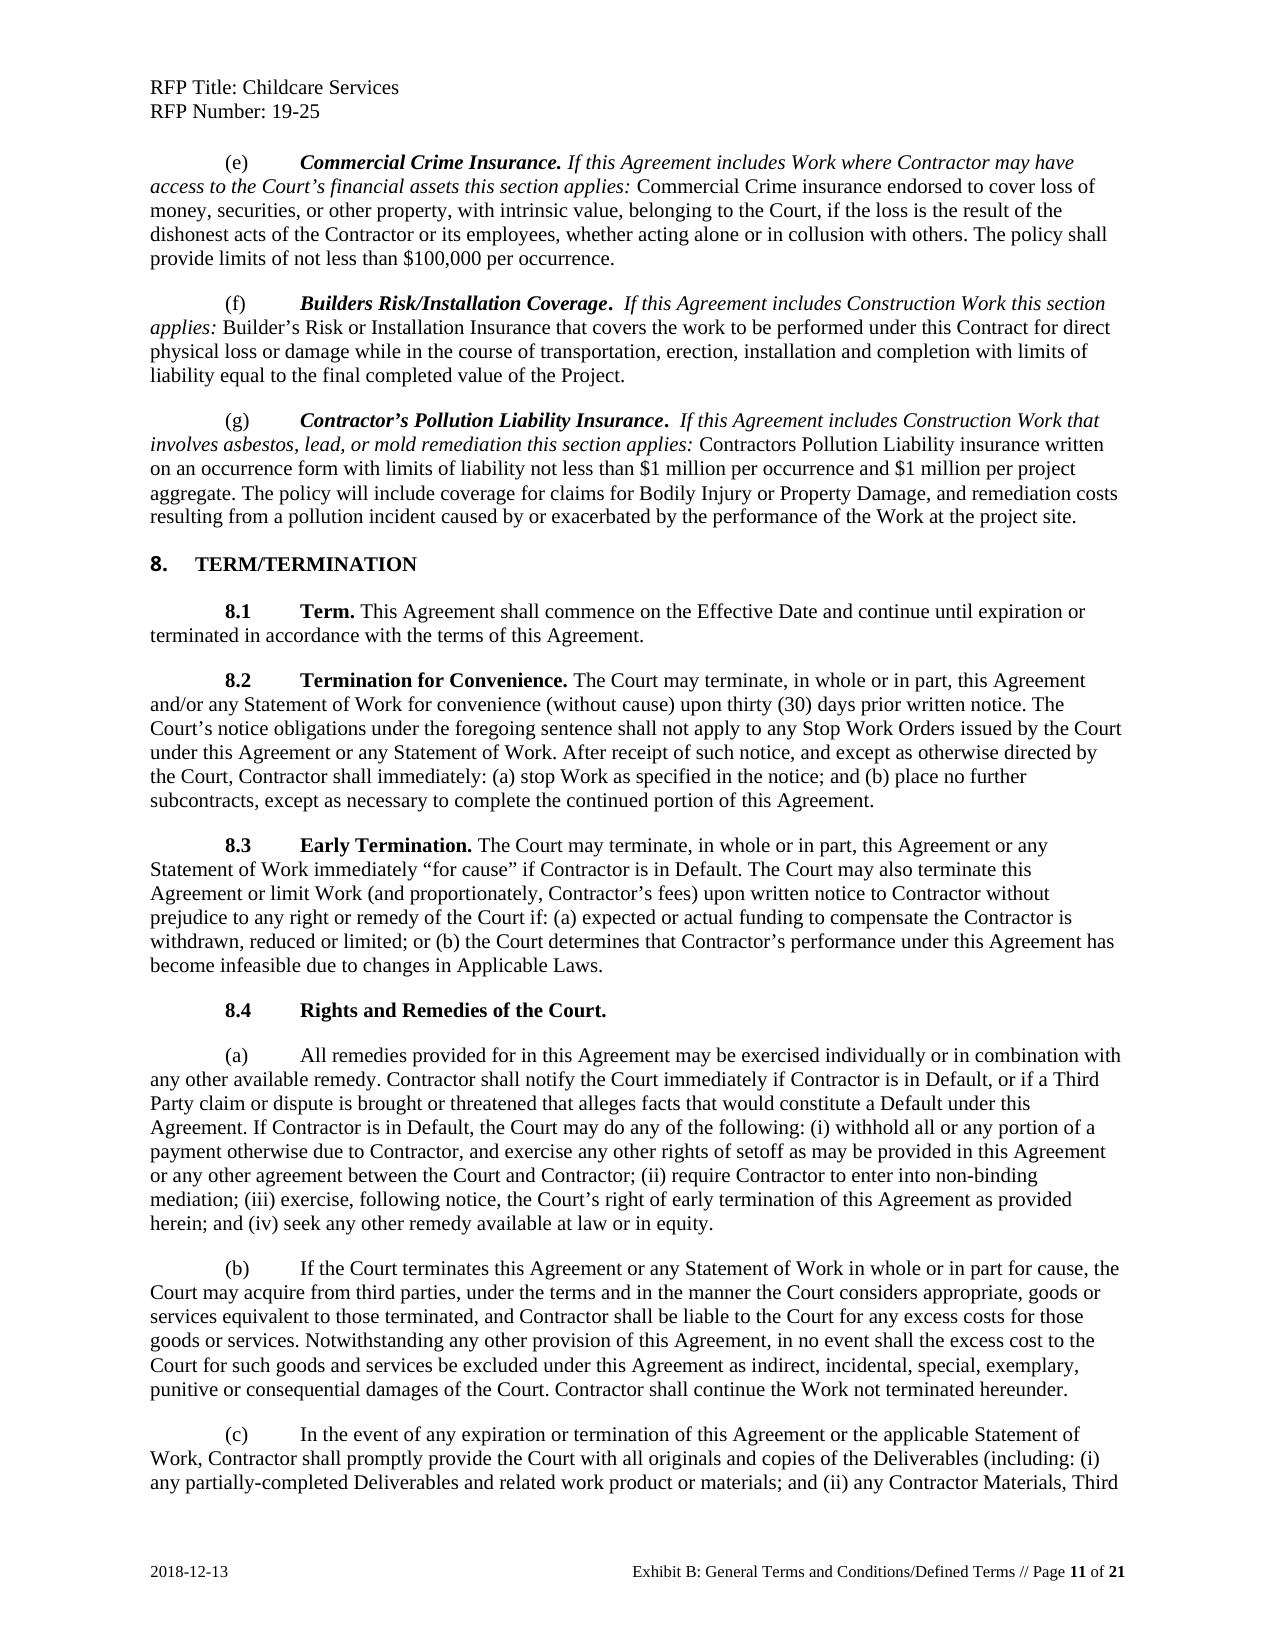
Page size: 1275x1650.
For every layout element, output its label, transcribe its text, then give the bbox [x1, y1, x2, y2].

subtitle Early Termination. The Court may terminate, in whole or in part, this Agreement or any Statement of Work immediately “for cause” if Contractor is in Default. The Court may also terminate this Agreement or limit Work (and proportionately, Contractor’s fees) upon written notice to Contractor without prejudice to any right or remedy of the Court if: (a) expected or actual funding to compensate the Contractor is withdrawn, reduced or limited; or (b) the Court determines that Contractor’s performance under this Agreement has become infeasible due to changes in Applicable Laws. [150, 833, 1125, 977]
subtitle TERM/TERMINATION [150, 549, 1125, 578]
subtitle Term. This Agreement shall commence on the Effective Date and continue until expiration or terminated in accordance with the terms of this Agreement. [150, 599, 1125, 647]
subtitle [150, 1421, 1125, 1494]
subtitle All remedies provided for in this Agreement may be exercised individually or in combination with any other available remedy. Contractor shall notify the Court immediately if Contractor is in Default, or if a Third Party claim or dispute is brought or threatened that alleges facts that would constitute a Default under this Agreement. If Contractor is in Default, the Court may do any of the following: (i) withhold all or any portion of a payment otherwise due to Contractor, and exercise any other rights of setoff as may be provided in this Agreement or any other agreement between the Court and Contractor; (ii) require Contractor to enter into non-binding mediation; (iii) exercise, following notice, the Court’s right of early termination of this Agreement as provided herein; and (iv) seek any other remedy available at law or in equity. [150, 1043, 1125, 1235]
subtitle Rights and Remedies of the Court. [150, 998, 1125, 1022]
subtitle Termination for Convenience. The Court may terminate, in whole or in part, this Agreement and/or any Statement of Work for convenience (without cause) upon thirty (30) days prior written notice. The Court’s notice obligations under the foregoing sentence shall not apply to any Stop Work Orders issued by the Court under this Agreement or any Statement of Work. After receipt of such notice, and except as otherwise directed by the Court, Contractor shall immediately: (a) stop Work as specified in the notice; and (b) place no further subcontracts, except as necessary to complete the continued portion of this Agreement. [150, 668, 1125, 812]
subtitle Builders Risk/Installation Coverage. If this Agreement includes Construction Work this section applies: Builder’s Risk or Installation Insurance that covers the work to be performed under this Contract for direct physical loss or damage while in the course of transportation, erection, installation and completion with limits of liability equal to the final completed value of the Project. [150, 291, 1125, 387]
subtitle Contractor’s Pollution Liability Insurance. If this Agreement includes Construction Work that involves asbestos, lead, or mold remediation this section applies: Contractors Pollution Liability insurance written on an occurrence form with limits of liability not less than $1 million per occurrence and $1 million per project aggregate. The policy will include coverage for claims for Bodily Injury or Property Damage, and remediation costs resulting from a pollution incident caused by or exacerbated by the performance of the Work at the project site. [150, 408, 1125, 528]
subtitle If the Court terminates this Agreement or any Statement of Work in whole or in part for cause, the Court may acquire from third parties, under the terms and in the manner the Court considers appropriate, goods or services equivalent to those terminated, and Contractor shall be liable to the Court for any excess costs for those goods or services. Notwithstanding any other provision of this Agreement, in no event shall the excess cost to the Court for such goods and services be excluded under this Agreement as indirect, incidental, special, exemplary, punitive or consequential damages of the Court. Contractor shall continue the Work not terminated hereunder. [150, 1256, 1125, 1401]
subtitle Commercial Crime Insurance. If this Agreement includes Work where Contractor may have access to the Court’s financial assets this section applies: Commercial Crime insurance endorsed to cover loss of money, securities, or other property, with intrinsic value, belonging to the Court, if the loss is the result of the dishonest acts of the Contractor or its employees, whether acting alone or in collusion with others. The policy shall provide limits of not less than $100,000 per occurrence. [150, 150, 1125, 270]
